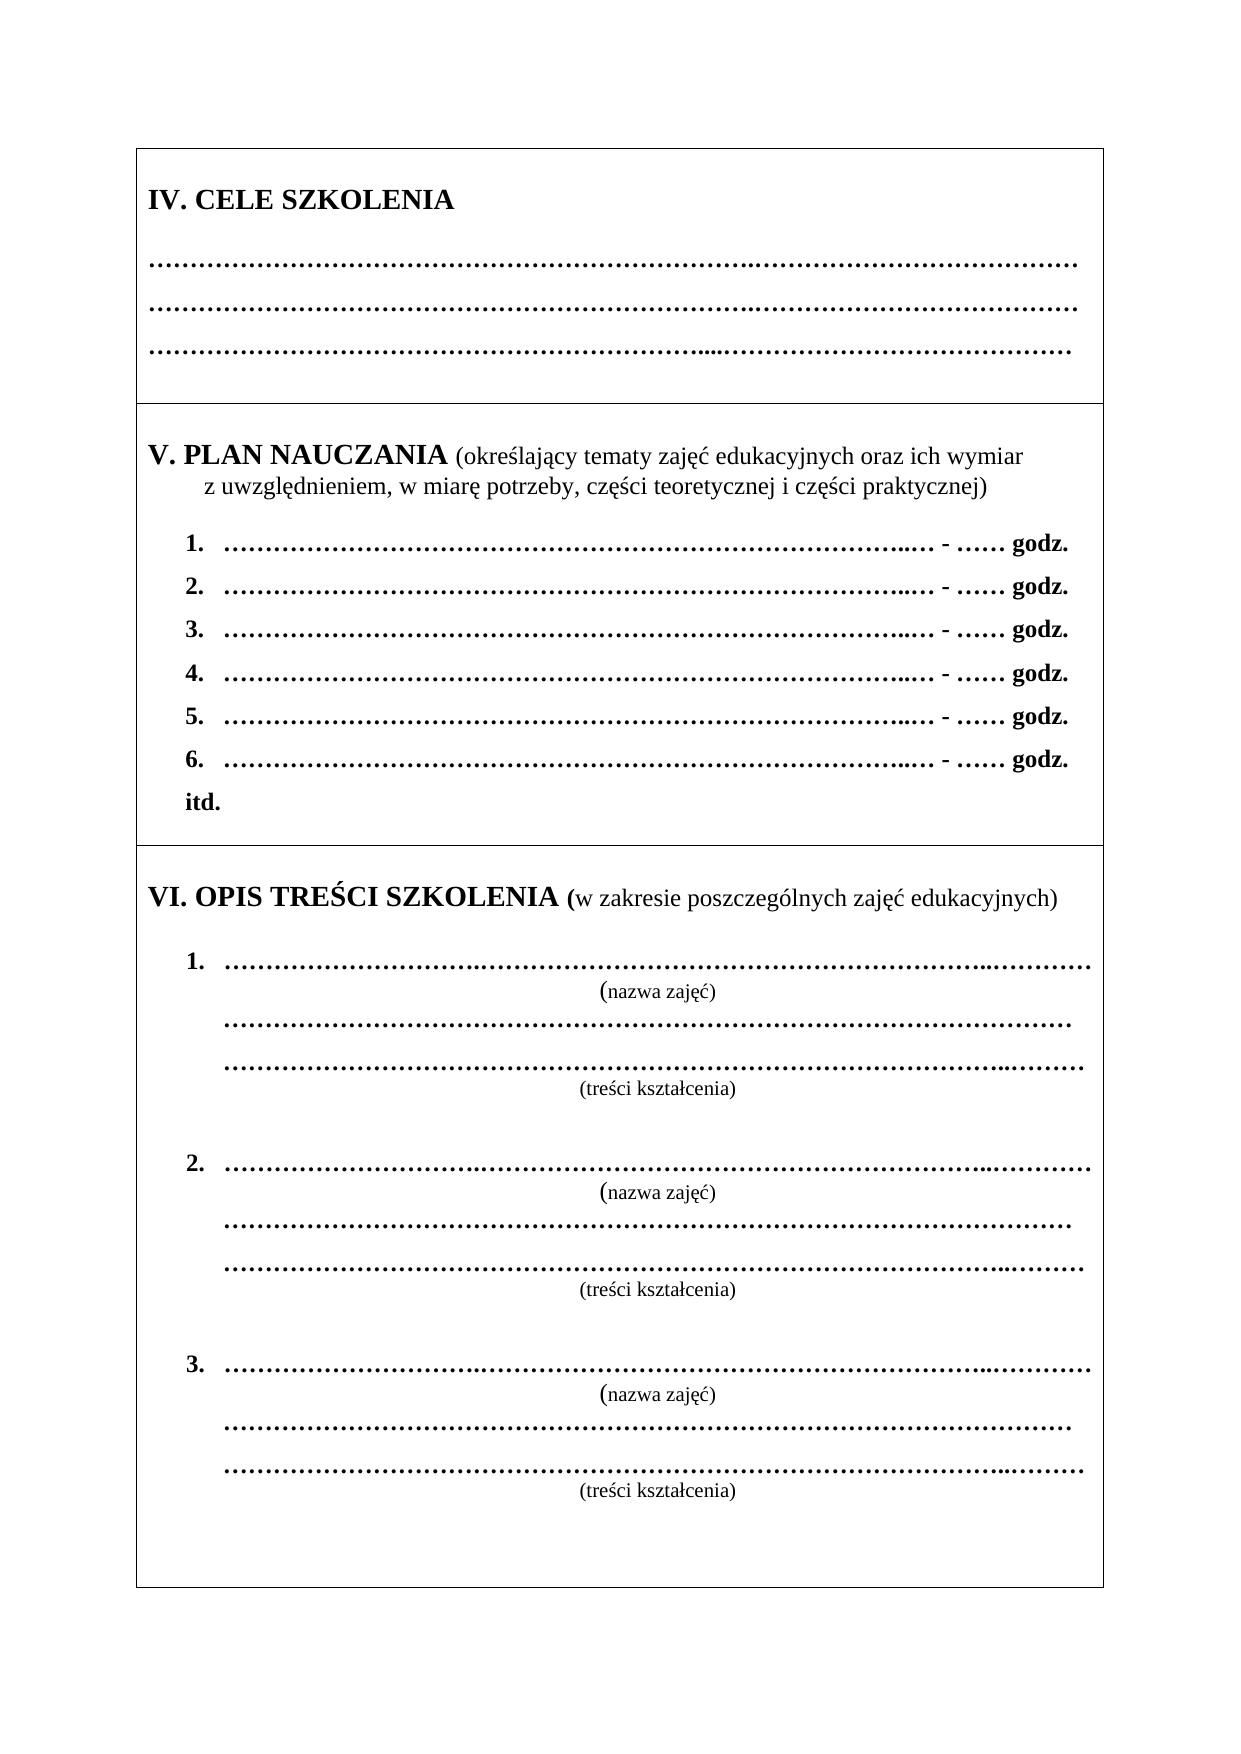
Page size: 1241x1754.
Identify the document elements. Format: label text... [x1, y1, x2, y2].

table_cell V. PLAN NAUCZANIA (określający tematy zajęć edukacyjnych oraz ich wymiar z uwzględnieniem, w miarę potrzeby, części teoretycznej i części praktycznej) ………………………………………………………………………..… - …… godz. ………………………………………………………………………..… - …… godz. ………………………………………………………………………..… - …… godz. ………………………………………………………………………..… - …… godz. ………………………………………………………………………..… - …… godz. ………………………………………………………………………..… - …… godz. itd. [137, 404, 1103, 844]
table_cell IV. CELE SZKOLENIA ……………………………………………………………….………………………………… ……………………………………………………………….………………………………… …………………………………………………………....…………………………………… [137, 149, 1103, 403]
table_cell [137, 846, 1103, 1587]
